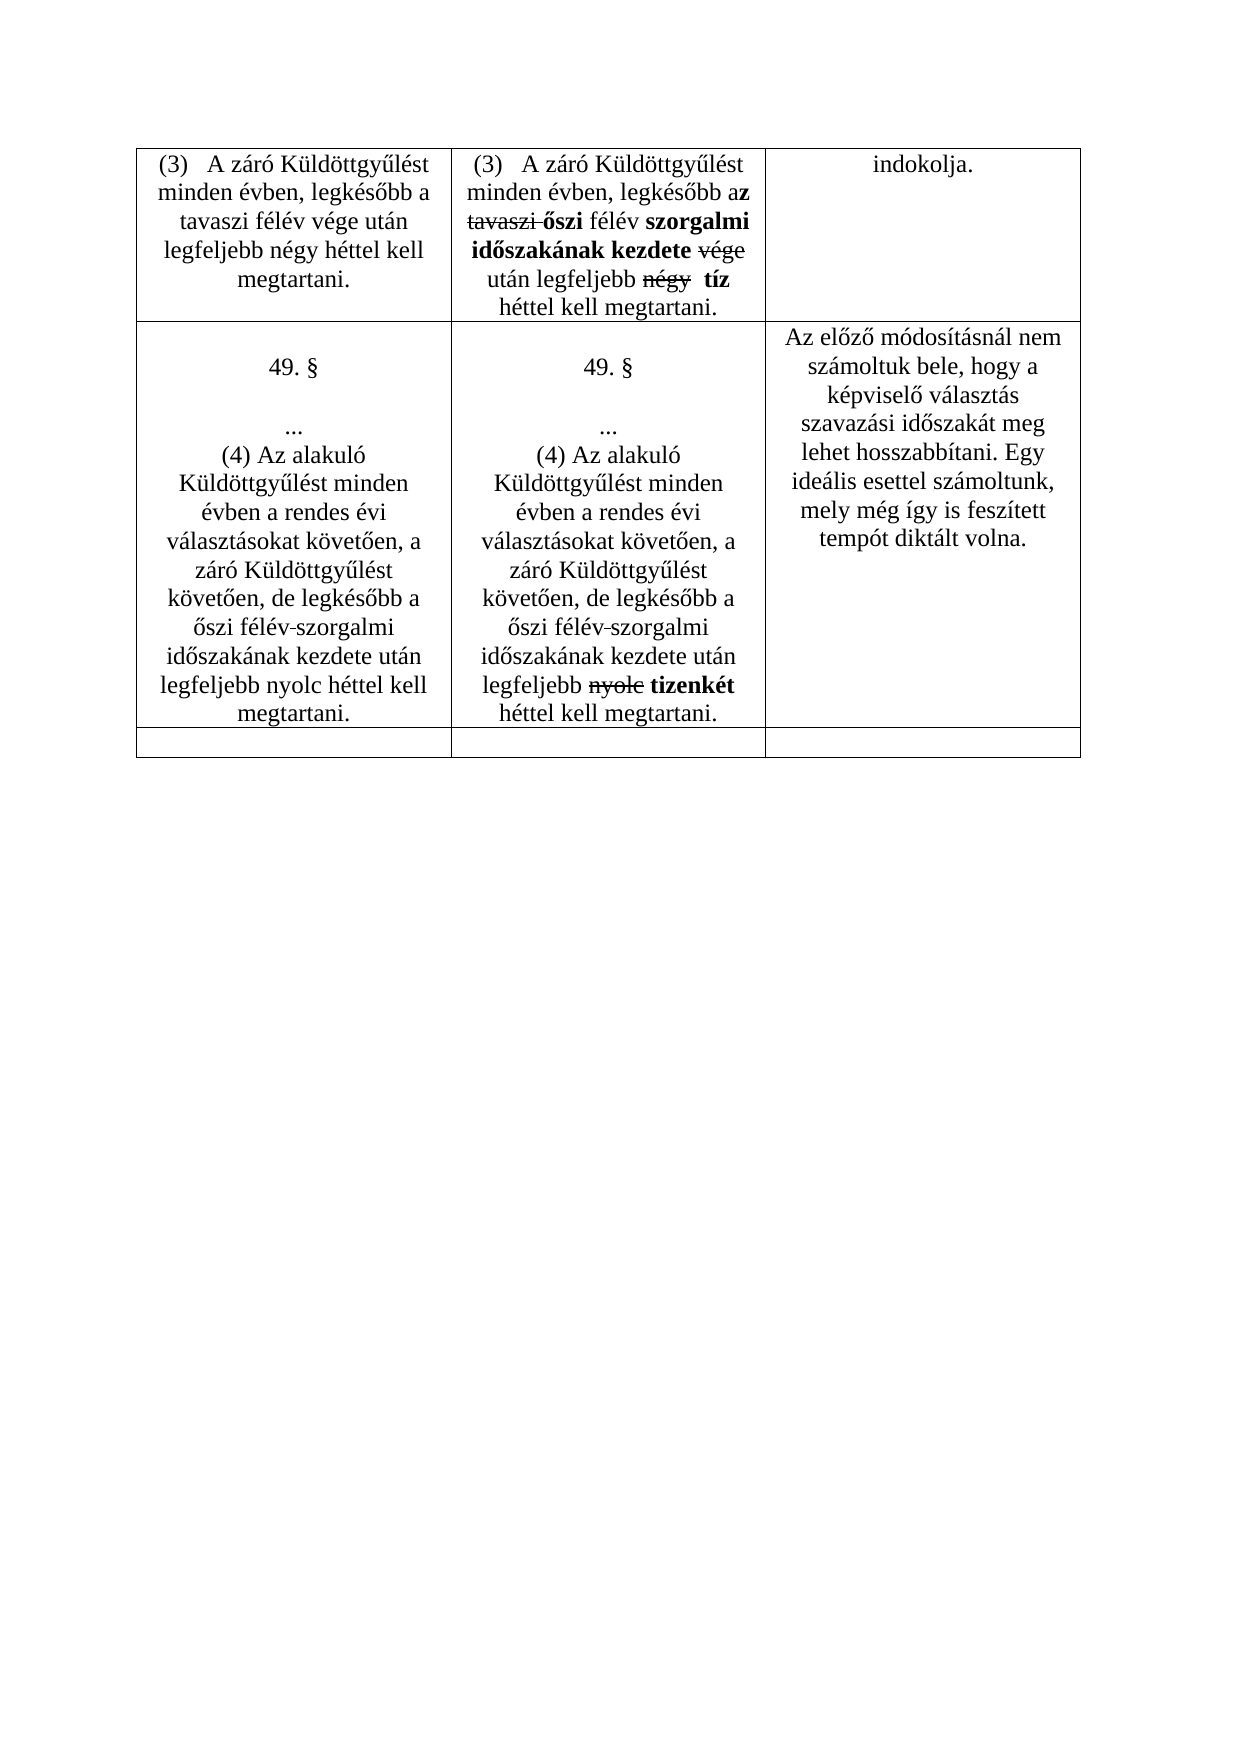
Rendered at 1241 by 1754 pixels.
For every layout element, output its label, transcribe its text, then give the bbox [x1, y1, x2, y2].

table_cell [452, 728, 765, 757]
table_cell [766, 149, 1080, 321]
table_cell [137, 149, 451, 321]
table_cell [766, 728, 1080, 757]
table_cell [137, 728, 451, 757]
table_cell Az előző módosításnál nem számoltuk bele, hogy a képviselő választás szavazási időszakát meg lehet hosszabbítani. Egy ideális esettel számoltunk, mely még így is feszített tempót diktált volna. [766, 322, 1080, 727]
table_cell 49. § ... (4) Az alakuló Küldöttgyűlést minden évben a rendes évi választásokat követően, a záró Küldöttgyűlést követően, de legkésőbb a őszi félév szorgalmi időszakának kezdete után legfeljebb nyolc héttel kell megtartani. [137, 322, 451, 727]
table_cell 49. § ... (4) Az alakuló Küldöttgyűlést minden évben a rendes évi választásokat követően, a záró Küldöttgyűlést követően, de legkésőbb a őszi félév szorgalmi időszakának kezdete után legfeljebb nyolc tizenkét héttel kell megtartani. [452, 322, 765, 727]
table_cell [452, 149, 765, 321]
